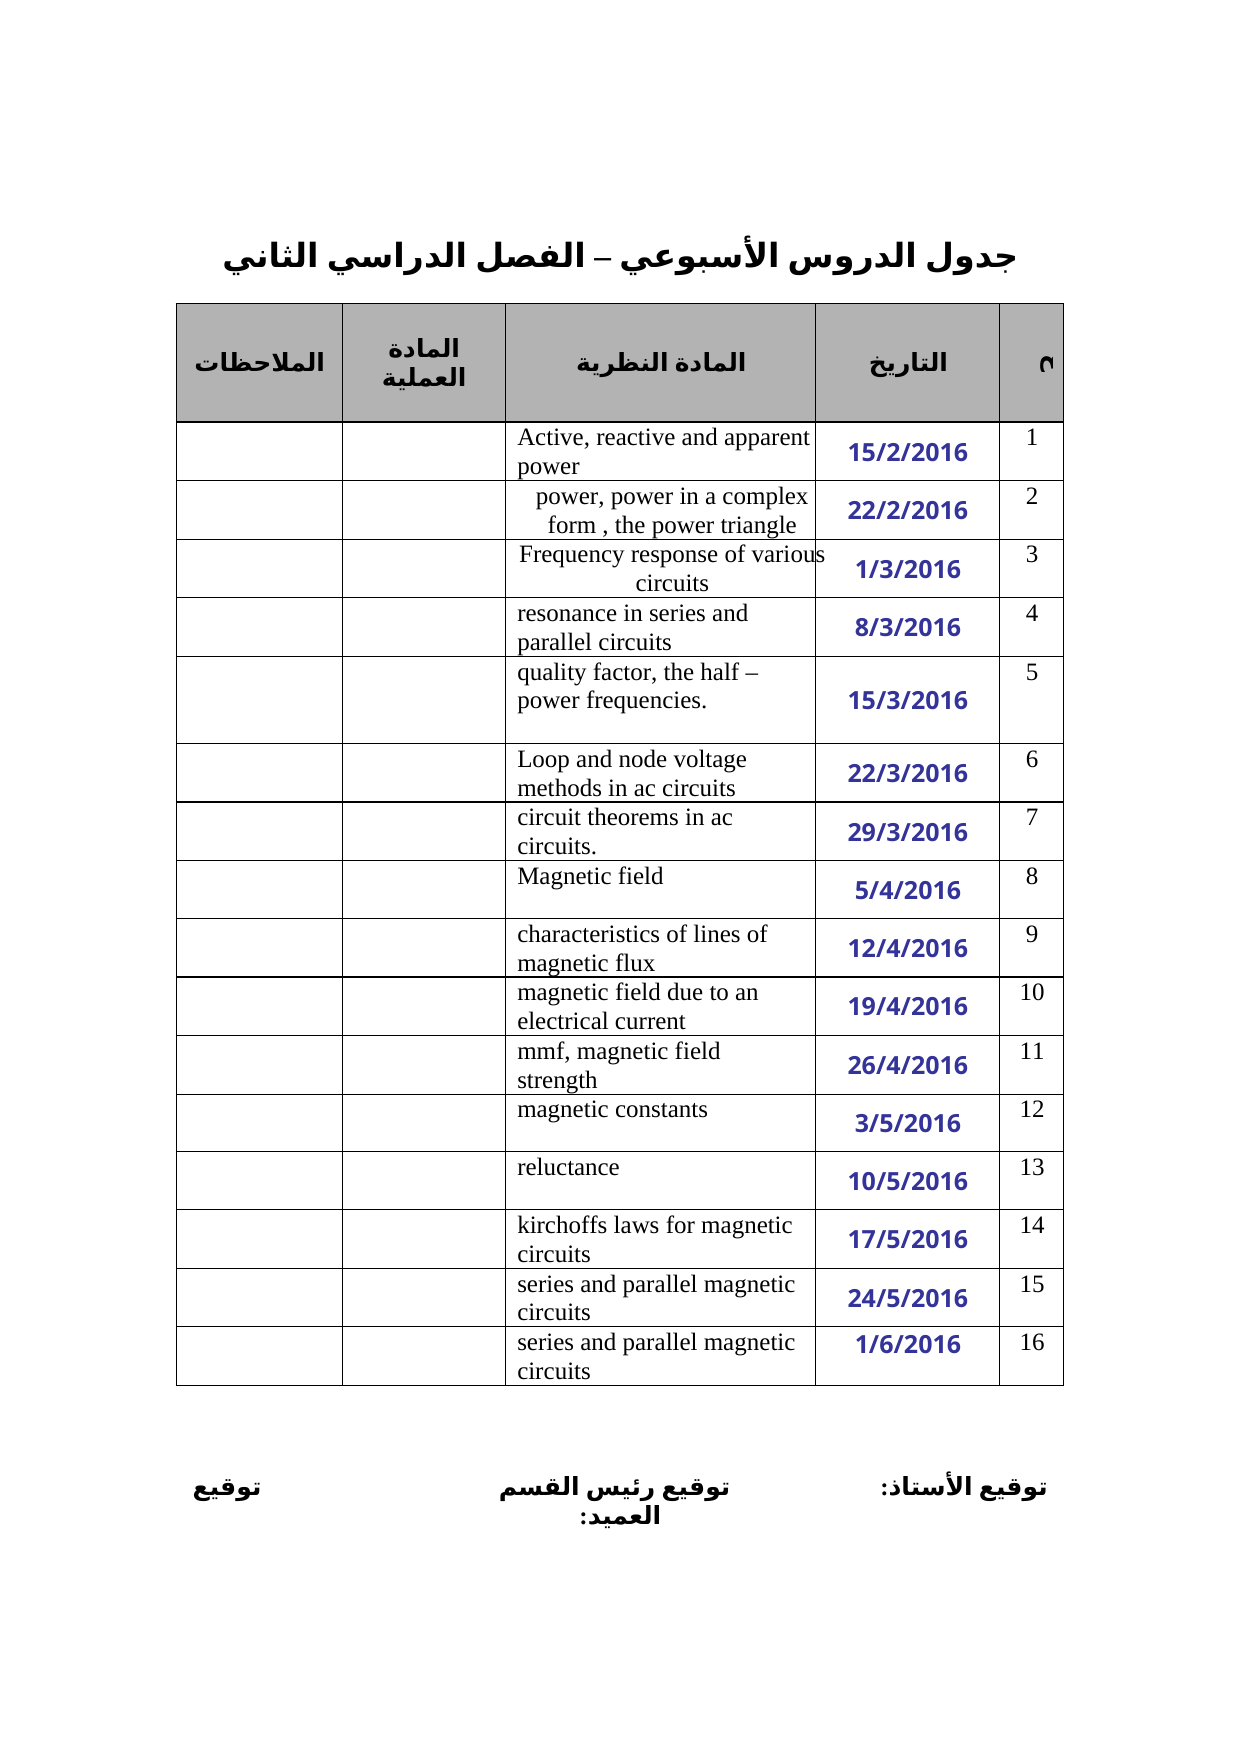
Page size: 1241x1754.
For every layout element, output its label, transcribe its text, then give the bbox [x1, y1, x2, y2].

table_cell 5/4/2016 [816, 861, 999, 918]
table_cell 8/3/2016 [816, 598, 999, 656]
table_cell [177, 1327, 342, 1385]
table_cell [343, 657, 505, 743]
table_cell [343, 1095, 505, 1151]
table_cell magnetic field due to an electrical current [506, 978, 815, 1035]
table_cell [177, 423, 342, 480]
table_cell 8 [1000, 861, 1063, 918]
table_cell 10/5/2016 [816, 1152, 999, 1209]
table_cell [343, 1269, 505, 1326]
table_cell [343, 481, 505, 538]
table_cell and node voltage methods in ac circuits [506, 744, 815, 801]
table_cell [177, 861, 342, 918]
table_header التاريخ [816, 304, 999, 421]
table_cell 5 [1000, 657, 1063, 743]
table_cell 1 [1000, 423, 1063, 480]
table_cell [177, 1269, 342, 1326]
table_cell 15 [1000, 1269, 1063, 1326]
table_cell [177, 744, 342, 801]
table_cell 10 [1000, 978, 1063, 1035]
table_cell 29/3/2016 [816, 803, 999, 860]
table_cell [343, 978, 505, 1035]
table_cell 15/2/2016 [816, 423, 999, 480]
table_cell reluctance [506, 1152, 815, 1209]
table_cell 26/4/2016 [816, 1036, 999, 1093]
table_cell [343, 1152, 505, 1209]
table_cell [177, 657, 342, 743]
table_cell [343, 861, 505, 918]
table_cell Active, reactive and apparent power [506, 423, 815, 480]
table_cell 7 [1000, 803, 1063, 860]
table_cell [343, 1327, 505, 1385]
table_cell [343, 423, 505, 480]
table_cell [343, 803, 505, 860]
table_cell [177, 1036, 342, 1093]
table_cell [177, 598, 342, 656]
table_cell 11 [1000, 1036, 1063, 1093]
table_cell 3 [1000, 540, 1063, 597]
table_cell 17/5/2016 [816, 1210, 999, 1268]
table_cell 1/6/2016 [816, 1327, 999, 1385]
table_cell [343, 1036, 505, 1093]
table_cell 1/3/2016 [816, 540, 999, 597]
table_cell 24/5/2016 [816, 1269, 999, 1326]
table_cell mmf, magnetic field strength [506, 1036, 815, 1093]
table_cell [343, 1210, 505, 1268]
table_cell characteristics of lines of magnetic flux [506, 919, 815, 976]
table_cell [343, 744, 505, 801]
table_header الأسبوع [1000, 304, 1063, 421]
table_cell [177, 481, 342, 538]
table_cell 19/4/2016 [816, 978, 999, 1035]
table_cell 14 [1000, 1210, 1063, 1268]
text توقيع الأستاذ: توقيع رئيس القسم توقيع العميد: [187, 1472, 1053, 1529]
table_cell series and parallel magnetic circuits [506, 1327, 815, 1385]
table_cell series and parallel magnetic circuits [506, 1269, 815, 1326]
table_cell 22/3/2016 [816, 744, 999, 801]
text جدول الدروس الأسبوعي – الفصل الدراسي الثاني [187, 236, 1053, 274]
table_cell 9 [1000, 919, 1063, 976]
table_cell power, power in a complex form , the power triangle [506, 481, 815, 538]
table_cell [177, 919, 342, 976]
table_cell [343, 540, 505, 597]
table_cell Magnetic field [506, 861, 815, 918]
table_cell 3/5/2016 [816, 1095, 999, 1151]
table_header الملاحظات [177, 304, 342, 421]
table_cell magnetic constants [506, 1095, 815, 1151]
table_cell 12/4/2016 [816, 919, 999, 976]
table_cell circuit theorems in ac circuits. [506, 803, 815, 860]
table_cell 13 [1000, 1152, 1063, 1209]
table_header المادة النظرية [506, 304, 815, 421]
table_cell 22/2/2016 [816, 481, 999, 538]
table_cell 4 [1000, 598, 1063, 656]
table_cell [177, 978, 342, 1035]
table_cell 16 [1000, 1327, 1063, 1385]
table_cell [177, 1210, 342, 1268]
table_cell [177, 540, 342, 597]
table_cell Frequency response of various circuits [506, 540, 815, 597]
table_header المادة العملية [343, 304, 505, 421]
table_cell resonance in series and parallel circuits [506, 598, 815, 656]
table_cell 6 [1000, 744, 1063, 801]
table_cell [177, 1095, 342, 1151]
table_cell [177, 1152, 342, 1209]
table_cell quality factor, the half –power frequencies. [506, 657, 815, 743]
table_cell kirchoffs laws for magnetic circuits [506, 1210, 815, 1268]
table_cell 12 [1000, 1095, 1063, 1151]
table_cell 2 [1000, 481, 1063, 538]
table_cell [343, 598, 505, 656]
table_cell 15/3/2016 [816, 657, 999, 743]
table_cell [177, 803, 342, 860]
table_cell [343, 919, 505, 976]
